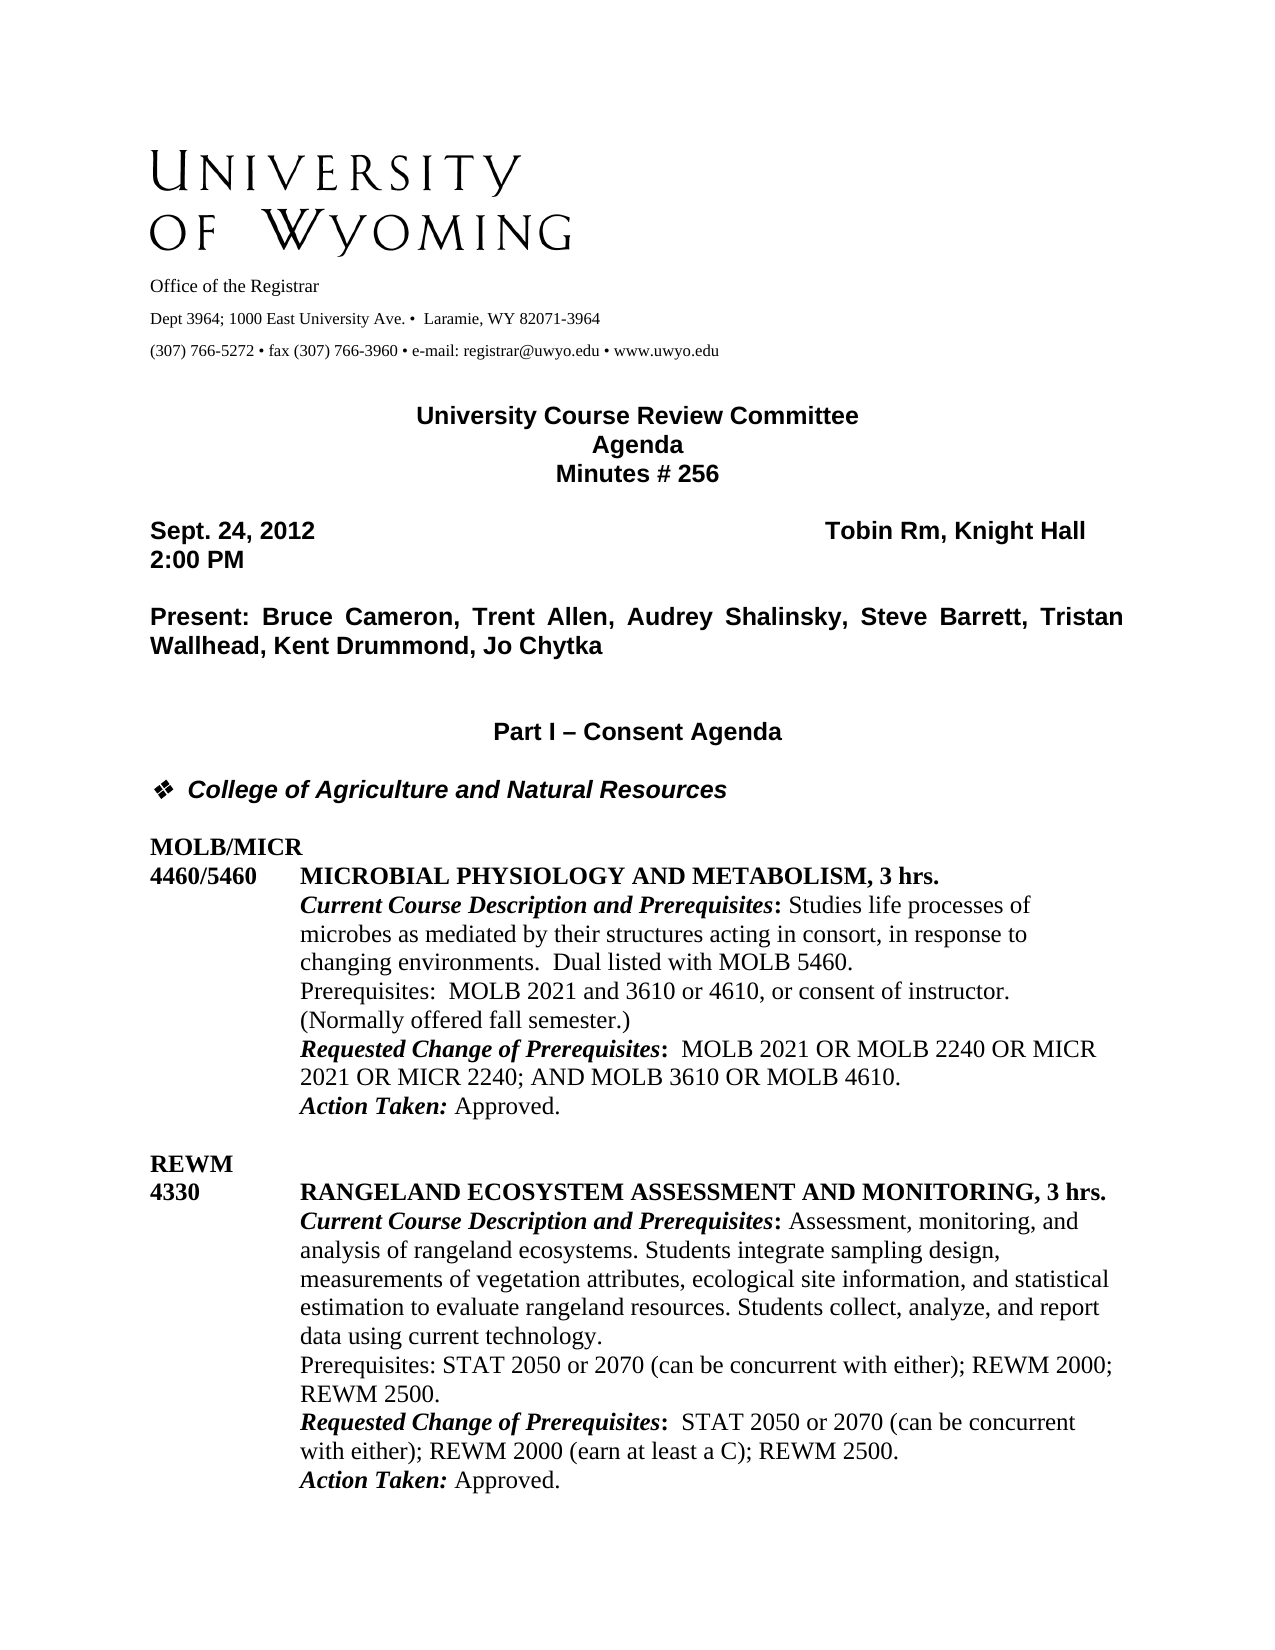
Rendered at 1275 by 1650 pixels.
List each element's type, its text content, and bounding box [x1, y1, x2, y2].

text Current Course Description and Prerequisites: Assessment, monitoring, and analysis of rangeland ecosystems. Students integrate sampling design, measurements of vegetation attributes, ecological site information, and statistical estimation to evaluate rangeland resources. Students collect, analyze, and report data using current technology. [150, 1206, 1125, 1350]
text Prerequisites: STAT 2050 or 2070 (can be concurrent with either); REWM 2000; REWM 2500. [150, 1350, 1125, 1407]
text MOLB/MICR [150, 832, 1125, 861]
subtitle Sept. 24, 2012 Tobin Rm, Knight Hall [150, 516, 1125, 545]
text Present: Bruce Cameron, Trent Allen, Audrey Shalinsky, Steve Barrett, Tristan Wallhead, Kent Drummond, Jo Chytka [150, 602, 1125, 660]
subtitle 2:00 PM [150, 545, 1125, 574]
table_cell Office of the Registrar ; 1000 East University Ave. • (307) 766-5272 • fax (307) 766-3960 • e-mail: registrar@uwyo.edu • www.uwyo.edu [144, 275, 1176, 372]
subtitle University Course Review Committee [150, 401, 1125, 430]
subtitle Part I – Consent Agenda [150, 717, 1125, 746]
text Requested Change of Prerequisites: MOLB 2021 OR MOLB 2240 OR MICR 2021 OR MICR 2240; AND MOLB 3610 OR MOLB 4610. [150, 1034, 1125, 1091]
text 4460/5460 MICROBIAL PHYSIOLOGY AND METABOLISM, 3 hrs. [150, 861, 1125, 890]
text Requested Change of Prerequisites: STAT 2050 or 2070 (can be concurrent with either); REWM 2000 (earn at least a C); REWM 2500. [150, 1407, 1125, 1465]
picture [150, 150, 571, 257]
text 4330 RANGELAND ECOSYSTEM ASSESSMENT AND MONITORING, 3 hrs. [150, 1177, 1125, 1206]
text Minutes # 256 [150, 459, 1125, 487]
text Action Taken: Approved. [300, 1465, 1125, 1494]
text Current Course Description and Prerequisites: Studies life processes of microbes as mediated by their structures acting in consort, in response to changing environments. Dual listed with MOLB 5460. [150, 890, 1125, 976]
list College of Agriculture and Natural Resources [150, 775, 1125, 804]
table_header [144, 150, 1176, 275]
text REWM [150, 1149, 1125, 1177]
text Agenda [150, 430, 1125, 459]
text Action Taken: Approved. [300, 1091, 1125, 1120]
text Prerequisites: MOLB 2021 and 3610 or 4610, or consent of instructor. (Normally offered fall semester.) [150, 976, 1125, 1034]
